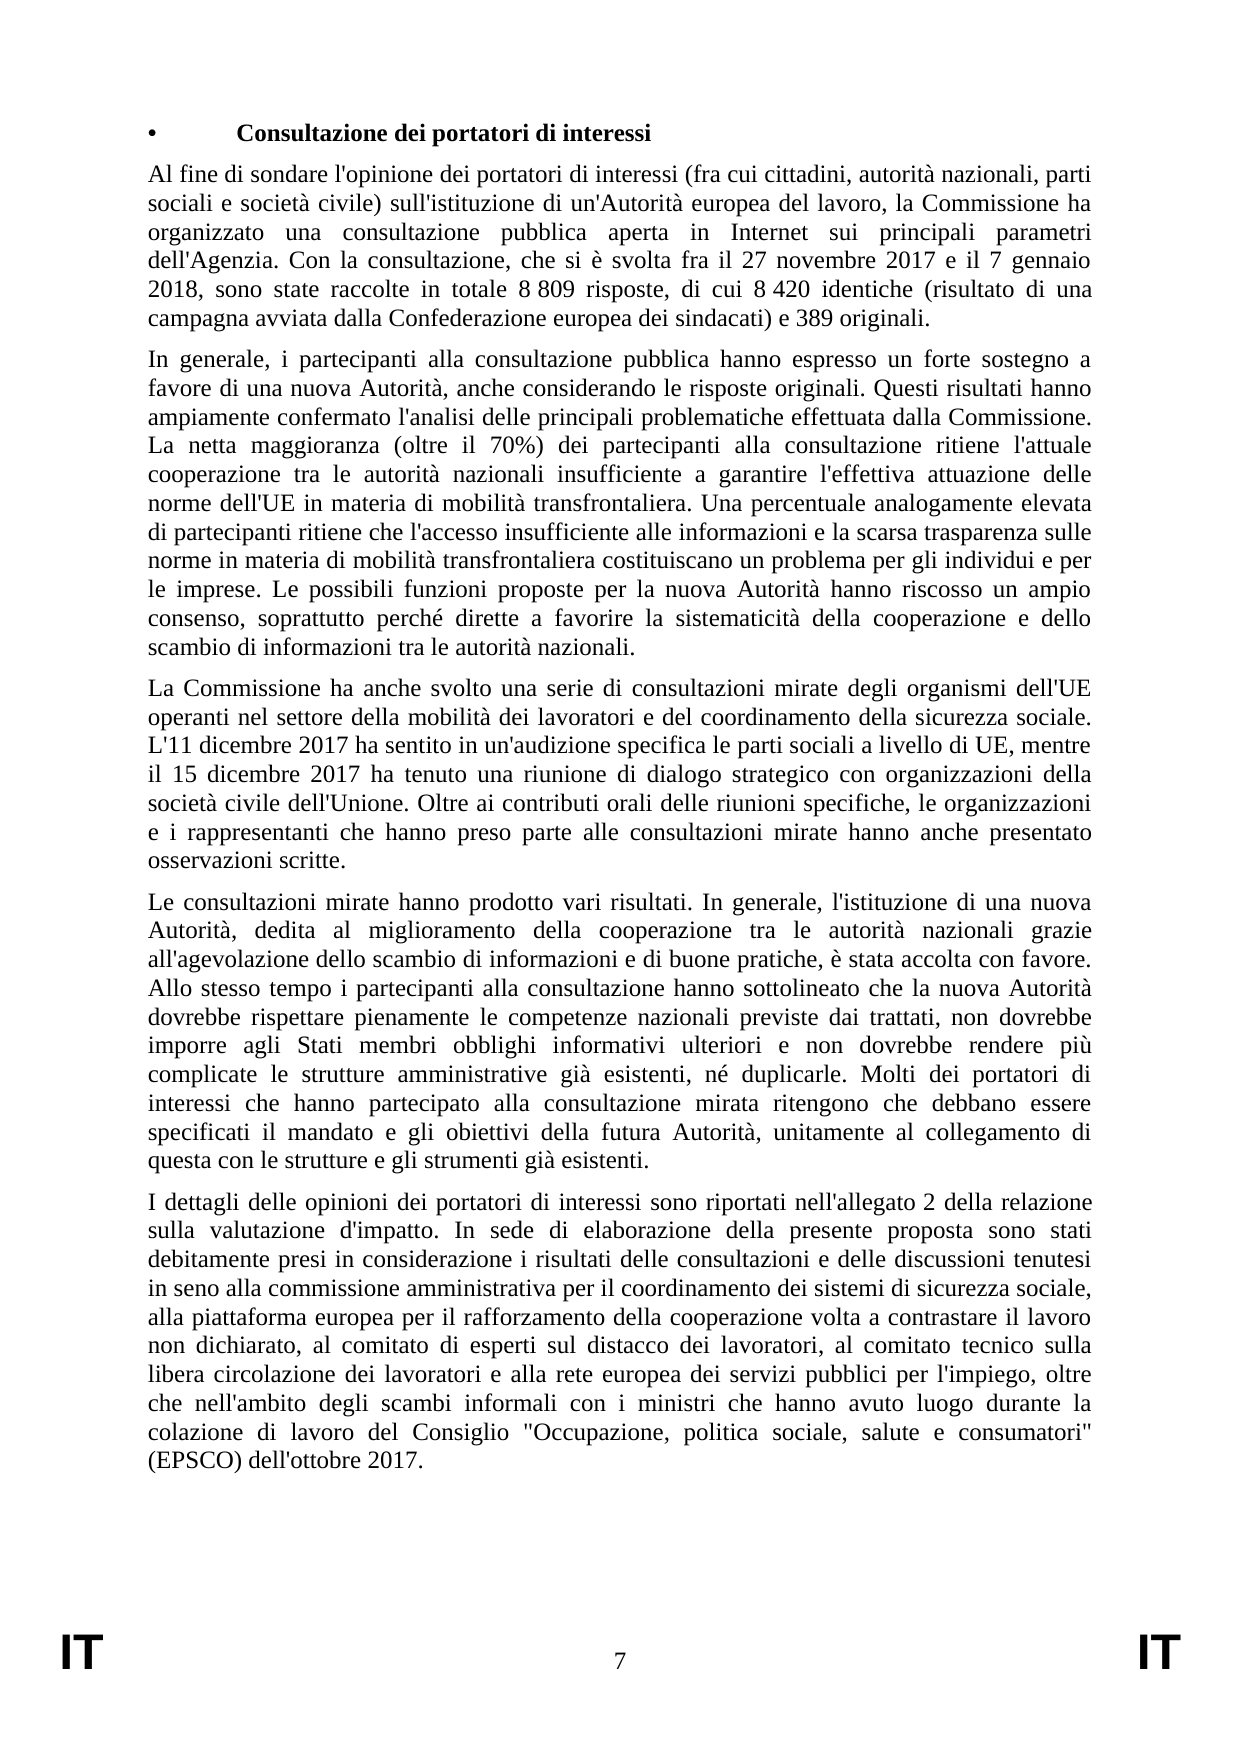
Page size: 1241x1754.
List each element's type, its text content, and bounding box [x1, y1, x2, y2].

subtitle • Consultazione dei portatori di interessi [148, 118, 1093, 147]
text Le consultazioni mirate hanno prodotto vari risultati. In generale, l'istituzione di una nuova Autorità, dedita al miglioramento della cooperazione tra le autorità nazionali grazie all'agevolazione dello scambio di informazioni e di buone pratiche, è stata accolta con favore. Allo stesso tempo i partecipanti alla consultazione hanno sottolineato che la nuova Autorità dovrebbe rispettare pienamente le competenze nazionali previste dai trattati, non dovrebbe imporre agli Stati membri obblighi informativi ulteriori e non dovrebbe rendere più complicate le strutture amministrative già esistenti, né duplicarle. Molti dei portatori di interessi che hanno partecipato alla consultazione mirata ritengono che debbano essere specificati il mandato e gli obiettivi della futura Autorità, unitamente al collegamento di questa con le strutture e gli strumenti già esistenti. [148, 887, 1093, 1174]
text La Commissione ha anche svolto una serie di consultazioni mirate degli organismi dell'UE operanti nel settore della mobilità dei lavoratori e del coordinamento della sicurezza sociale. L'11 dicembre 2017 ha sentito in un'audizione specifica le parti sociali a livello di UE, mentre il 15 dicembre 2017 ha tenuto una riunione di dialogo strategico con organizzazioni della società civile dell'Unione. Oltre ai contributi orali delle riunioni specifiche, le organizzazioni e i rappresentanti che hanno preso parte alle consultazioni mirate hanno anche presentato osservazioni scritte. [148, 673, 1093, 874]
text I dettagli delle opinioni dei portatori di interessi sono riportati nell'allegato 2 della relazione sulla valutazione d'impatto. In sede di elaborazione della presente proposta sono stati debitamente presi in considerazione i risultati delle consultazioni e delle discussioni tenutesi in seno alla commissione amministrativa per il coordinamento dei sistemi di sicurezza sociale, alla piattaforma europea per il rafforzamento della cooperazione volta a contrastare il lavoro non dichiarato, al comitato di esperti sul distacco dei lavoratori, al comitato tecnico sulla libera circolazione dei lavoratori e alla rete europea dei servizi pubblici per l'impiego, oltre che nell'ambito degli scambi informali con i ministri che hanno avuto luogo durante la colazione di lavoro del Consiglio "Occupazione, politica sociale, salute e consumatori" (EPSCO) dell'ottobre 2017. [148, 1187, 1093, 1474]
text In generale, i partecipanti alla consultazione pubblica hanno espresso un forte sostegno a favore di una nuova Autorità, anche considerando le risposte originali. Questi risultati hanno ampiamente confermato l'analisi delle principali problematiche effettuata dalla Commissione. La netta maggioranza (oltre il 70%) dei partecipanti alla consultazione ritiene l'attuale cooperazione tra le autorità nazionali insufficiente a garantire l'effettiva attuazione delle norme dell'UE in materia di mobilità transfrontaliera. Una percentuale analogamente elevata di partecipanti ritiene che l'accesso insufficiente alle informazioni e la scarsa trasparenza sulle norme in materia di mobilità transfrontaliera costituiscano un problema per gli individui e per le imprese. Le possibili funzioni proposte per la nuova Autorità hanno riscosso un ampio consenso, soprattutto perché dirette a favorire la sistematicità della cooperazione e dello scambio di informazioni tra le autorità nazionali. [148, 344, 1093, 661]
text Al fine di sondare l'opinione dei portatori di interessi (fra cui cittadini, autorità nazionali, parti sociali e società civile) sull'istituzione di un'Autorità europea del lavoro, la Commissione ha organizzato una consultazione pubblica aperta in Internet sui principali parametri dell'Agenzia. Con la consultazione, che si è svolta fra il 27 novembre 2017 e il 7 gennaio 2018, sono state raccolte in totale 8 809 risposte, di cui 8 420 identiche (risultato di una campagna avviata dalla Confederazione europea dei sindacati) e 389 originali. [148, 159, 1093, 332]
